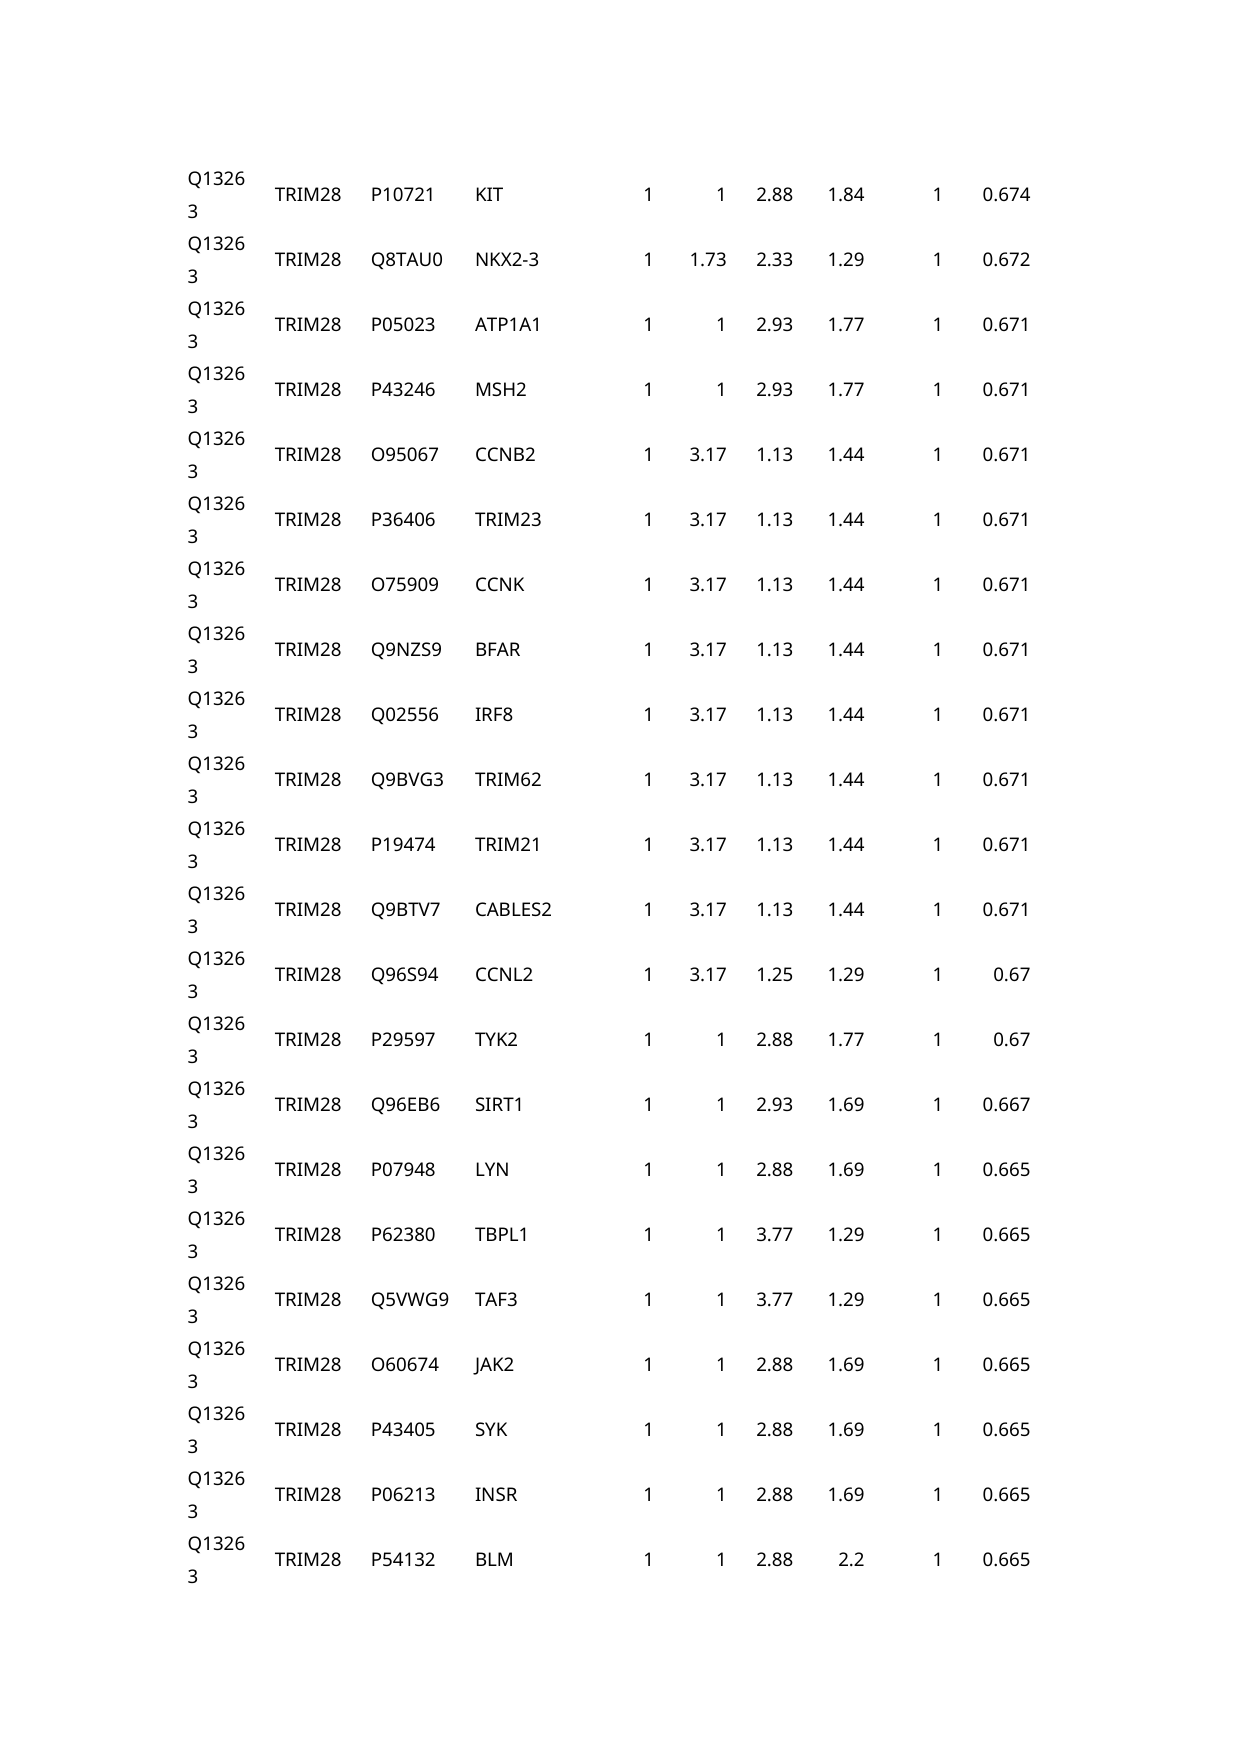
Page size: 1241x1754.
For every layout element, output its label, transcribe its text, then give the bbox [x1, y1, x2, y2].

table_cell Q13263 [176, 617, 263, 682]
table_cell Q02556 [359, 682, 463, 747]
table_cell 1.13 [738, 617, 804, 682]
table_cell 0.671 [954, 552, 1041, 617]
table_cell Q13263 [176, 942, 263, 1007]
table_cell 1.44 [804, 422, 876, 487]
table_cell 0.671 [954, 292, 1041, 357]
table_cell 1 [586, 1397, 665, 1462]
table_cell Q13263 [176, 682, 263, 747]
table_cell TRIM28 [263, 1267, 359, 1332]
table_cell 1.84 [804, 162, 876, 227]
table_cell 1 [586, 552, 665, 617]
table_cell TRIM28 [263, 422, 359, 487]
table_cell 1 [586, 877, 665, 942]
table_cell 0.665 [954, 1462, 1041, 1527]
table_cell TRIM28 [263, 552, 359, 617]
table_cell TRIM28 [263, 487, 359, 552]
table_cell P54132 [359, 1527, 463, 1592]
table_cell 1 [586, 292, 665, 357]
table_cell 1.44 [804, 682, 876, 747]
table_cell 0.671 [954, 682, 1041, 747]
table_cell LYN [464, 1137, 586, 1202]
table_cell Q13263 [176, 487, 263, 552]
table_cell 1 [586, 747, 665, 812]
table_cell 2.88 [738, 162, 804, 227]
table_cell Q13263 [176, 422, 263, 487]
table_cell 1.29 [804, 227, 876, 292]
table_cell Q13263 [176, 812, 263, 877]
table_cell TRIM28 [263, 162, 359, 227]
table_cell 3.17 [665, 617, 738, 682]
table_cell 1 [876, 1527, 954, 1592]
table_cell 2.93 [738, 292, 804, 357]
table_cell 0.671 [954, 877, 1041, 942]
table_cell 0.674 [954, 162, 1041, 227]
table_cell 1 [665, 1462, 738, 1527]
table_cell 1 [876, 1267, 954, 1332]
table_cell 1.13 [738, 552, 804, 617]
table_cell 1 [665, 1007, 738, 1072]
table_cell 1.44 [804, 877, 876, 942]
table_cell MSH2 [464, 357, 586, 422]
table_cell 2.88 [738, 1332, 804, 1397]
table_cell 1.13 [738, 682, 804, 747]
table_cell 1 [586, 812, 665, 877]
table_cell Q96S94 [359, 942, 463, 1007]
table_cell 2.88 [738, 1462, 804, 1527]
table_cell 1 [586, 227, 665, 292]
table_cell 1 [876, 357, 954, 422]
table_cell TBPL1 [464, 1202, 586, 1267]
table_cell TRIM28 [263, 1527, 359, 1592]
table_cell 1 [665, 1397, 738, 1462]
table_cell TRIM28 [263, 1462, 359, 1527]
table_cell 1 [665, 1332, 738, 1397]
table_cell TRIM28 [263, 292, 359, 357]
table_cell ATP1A1 [464, 292, 586, 357]
table_cell TRIM28 [263, 1072, 359, 1137]
table_cell 1.44 [804, 747, 876, 812]
table_cell Q13263 [176, 1137, 263, 1202]
table_cell TRIM28 [263, 1137, 359, 1202]
table_cell 1 [876, 552, 954, 617]
table_cell P06213 [359, 1462, 463, 1527]
table_cell 2.93 [738, 1072, 804, 1137]
table_cell 1.29 [804, 942, 876, 1007]
table_cell SYK [464, 1397, 586, 1462]
table_cell 1 [586, 617, 665, 682]
table_cell O95067 [359, 422, 463, 487]
table_cell 1 [665, 162, 738, 227]
table_cell 1.44 [804, 552, 876, 617]
table_cell 1 [665, 1527, 738, 1592]
table_cell 2.88 [738, 1137, 804, 1202]
table_cell 3.17 [665, 877, 738, 942]
table_cell TYK2 [464, 1007, 586, 1072]
table_cell 1 [876, 812, 954, 877]
table_cell Q5VWG9 [359, 1267, 463, 1332]
table_cell 1.77 [804, 1007, 876, 1072]
table_cell 1 [665, 1202, 738, 1267]
table_cell Q13263 [176, 877, 263, 942]
table_cell 3.17 [665, 552, 738, 617]
table_cell 1 [876, 292, 954, 357]
table_cell 3.17 [665, 747, 738, 812]
table_cell SIRT1 [464, 1072, 586, 1137]
table_cell 0.671 [954, 422, 1041, 487]
table_cell 3.17 [665, 812, 738, 877]
table_cell 1 [876, 162, 954, 227]
table_cell 1.69 [804, 1137, 876, 1202]
table_cell 0.671 [954, 487, 1041, 552]
table_cell 1 [876, 1072, 954, 1137]
table_cell 1 [876, 1332, 954, 1397]
table_cell 1 [586, 1267, 665, 1332]
table_cell Q13263 [176, 1007, 263, 1072]
table_cell NKX2-3 [464, 227, 586, 292]
table_cell TRIM28 [263, 617, 359, 682]
table_cell TRIM62 [464, 747, 586, 812]
table_cell Q13263 [176, 1462, 263, 1527]
table_cell 0.671 [954, 812, 1041, 877]
table_cell 1.25 [738, 942, 804, 1007]
table_cell TRIM28 [263, 747, 359, 812]
table_cell 3.77 [738, 1202, 804, 1267]
table_cell Q13263 [176, 747, 263, 812]
table_cell INSR [464, 1462, 586, 1527]
table_cell 1.69 [804, 1462, 876, 1527]
table_cell Q13263 [176, 1527, 263, 1592]
table_cell 0.67 [954, 1007, 1041, 1072]
table_cell TRIM28 [263, 1007, 359, 1072]
table_cell CCNL2 [464, 942, 586, 1007]
table_cell 1.77 [804, 292, 876, 357]
table_cell 0.67 [954, 942, 1041, 1007]
table_cell 1 [665, 357, 738, 422]
table_cell 1 [665, 292, 738, 357]
table_cell TAF3 [464, 1267, 586, 1332]
table_cell 0.665 [954, 1267, 1041, 1332]
table_cell P29597 [359, 1007, 463, 1072]
table_cell 3.17 [665, 942, 738, 1007]
table_cell 1.69 [804, 1397, 876, 1462]
table_cell Q96EB6 [359, 1072, 463, 1137]
table_cell Q13263 [176, 1072, 263, 1137]
table_cell Q9BTV7 [359, 877, 463, 942]
table_cell 1.69 [804, 1332, 876, 1397]
table_cell KIT [464, 162, 586, 227]
table_cell TRIM28 [263, 682, 359, 747]
table_cell 1 [586, 422, 665, 487]
table_cell 1 [586, 682, 665, 747]
table_cell 1 [876, 422, 954, 487]
table_cell BLM [464, 1527, 586, 1592]
table_cell 1 [586, 1007, 665, 1072]
table_cell TRIM28 [263, 877, 359, 942]
table_cell Q13263 [176, 1202, 263, 1267]
table_cell 0.671 [954, 617, 1041, 682]
table_cell TRIM28 [263, 1202, 359, 1267]
table_cell 1 [876, 1137, 954, 1202]
table_cell 0.671 [954, 357, 1041, 422]
table_cell 2.93 [738, 357, 804, 422]
table_cell TRIM28 [263, 1397, 359, 1462]
table_cell 0.665 [954, 1332, 1041, 1397]
table_cell 3.17 [665, 682, 738, 747]
table_cell O75909 [359, 552, 463, 617]
table_cell 0.665 [954, 1397, 1041, 1462]
table_cell 2.88 [738, 1007, 804, 1072]
table_cell 2.88 [738, 1397, 804, 1462]
table_cell 1.44 [804, 617, 876, 682]
table_cell CCNK [464, 552, 586, 617]
table_cell 2.88 [738, 1527, 804, 1592]
table_cell 1 [876, 682, 954, 747]
table_cell 1.29 [804, 1267, 876, 1332]
table_cell 1.77 [804, 357, 876, 422]
table_cell TRIM28 [263, 1332, 359, 1397]
table_cell 0.665 [954, 1202, 1041, 1267]
table_cell O60674 [359, 1332, 463, 1397]
table_cell Q13263 [176, 162, 263, 227]
table_cell 1 [586, 1332, 665, 1397]
table_cell 1.29 [804, 1202, 876, 1267]
table_cell P43246 [359, 357, 463, 422]
table_cell 1 [586, 487, 665, 552]
table_cell 1 [876, 1202, 954, 1267]
table_cell 3.17 [665, 487, 738, 552]
table_cell 1 [586, 942, 665, 1007]
table_cell CABLES2 [464, 877, 586, 942]
table_cell 1.13 [738, 812, 804, 877]
table_cell 1 [876, 617, 954, 682]
table_cell 0.671 [954, 747, 1041, 812]
table_cell P10721 [359, 162, 463, 227]
table_cell 2.2 [804, 1527, 876, 1592]
table_cell 1 [876, 1462, 954, 1527]
table_cell Q13263 [176, 227, 263, 292]
table_cell 1 [876, 942, 954, 1007]
table_cell 1 [586, 162, 665, 227]
table_cell 1 [665, 1137, 738, 1202]
table_cell 0.665 [954, 1137, 1041, 1202]
table_cell TRIM28 [263, 227, 359, 292]
table_cell 1 [876, 747, 954, 812]
table_cell TRIM21 [464, 812, 586, 877]
table_cell Q8TAU0 [359, 227, 463, 292]
table_cell 1.13 [738, 747, 804, 812]
table_cell P62380 [359, 1202, 463, 1267]
table_cell Q9NZS9 [359, 617, 463, 682]
table_cell Q9BVG3 [359, 747, 463, 812]
table_cell 1 [876, 487, 954, 552]
table_cell 1 [876, 227, 954, 292]
table_cell 1.44 [804, 812, 876, 877]
table_cell 1.69 [804, 1072, 876, 1137]
table_cell Q13263 [176, 357, 263, 422]
table_cell JAK2 [464, 1332, 586, 1397]
table_cell 1 [586, 1462, 665, 1527]
table_cell TRIM23 [464, 487, 586, 552]
table_cell Q13263 [176, 1267, 263, 1332]
table_cell IRF8 [464, 682, 586, 747]
table_cell 0.672 [954, 227, 1041, 292]
table_cell TRIM28 [263, 357, 359, 422]
table_cell 3.77 [738, 1267, 804, 1332]
table_cell Q13263 [176, 292, 263, 357]
table_cell BFAR [464, 617, 586, 682]
table_cell Q13263 [176, 552, 263, 617]
table_cell 1 [586, 1072, 665, 1137]
table_cell P07948 [359, 1137, 463, 1202]
table_cell 1 [586, 1137, 665, 1202]
table_cell 1 [665, 1072, 738, 1137]
table_cell 1 [586, 1202, 665, 1267]
table_cell P43405 [359, 1397, 463, 1462]
table_cell 1 [876, 1397, 954, 1462]
table_cell 1.13 [738, 877, 804, 942]
table_cell 1 [876, 1007, 954, 1072]
table_cell 2.33 [738, 227, 804, 292]
table_cell Q13263 [176, 1397, 263, 1462]
table_cell Q13263 [176, 1332, 263, 1397]
table_cell 1 [876, 877, 954, 942]
table_cell TRIM28 [263, 942, 359, 1007]
table_cell 1 [586, 357, 665, 422]
table_cell P05023 [359, 292, 463, 357]
table_cell 3.17 [665, 422, 738, 487]
table_cell 1 [665, 1267, 738, 1332]
table_cell 0.665 [954, 1527, 1041, 1592]
table_cell CCNB2 [464, 422, 586, 487]
table_cell P19474 [359, 812, 463, 877]
table_cell 1.13 [738, 487, 804, 552]
table_cell 0.667 [954, 1072, 1041, 1137]
table_cell 1 [586, 1527, 665, 1592]
table_cell 1.13 [738, 422, 804, 487]
table_cell TRIM28 [263, 812, 359, 877]
table_cell P36406 [359, 487, 463, 552]
table_cell 1.44 [804, 487, 876, 552]
table_cell 1.73 [665, 227, 738, 292]
